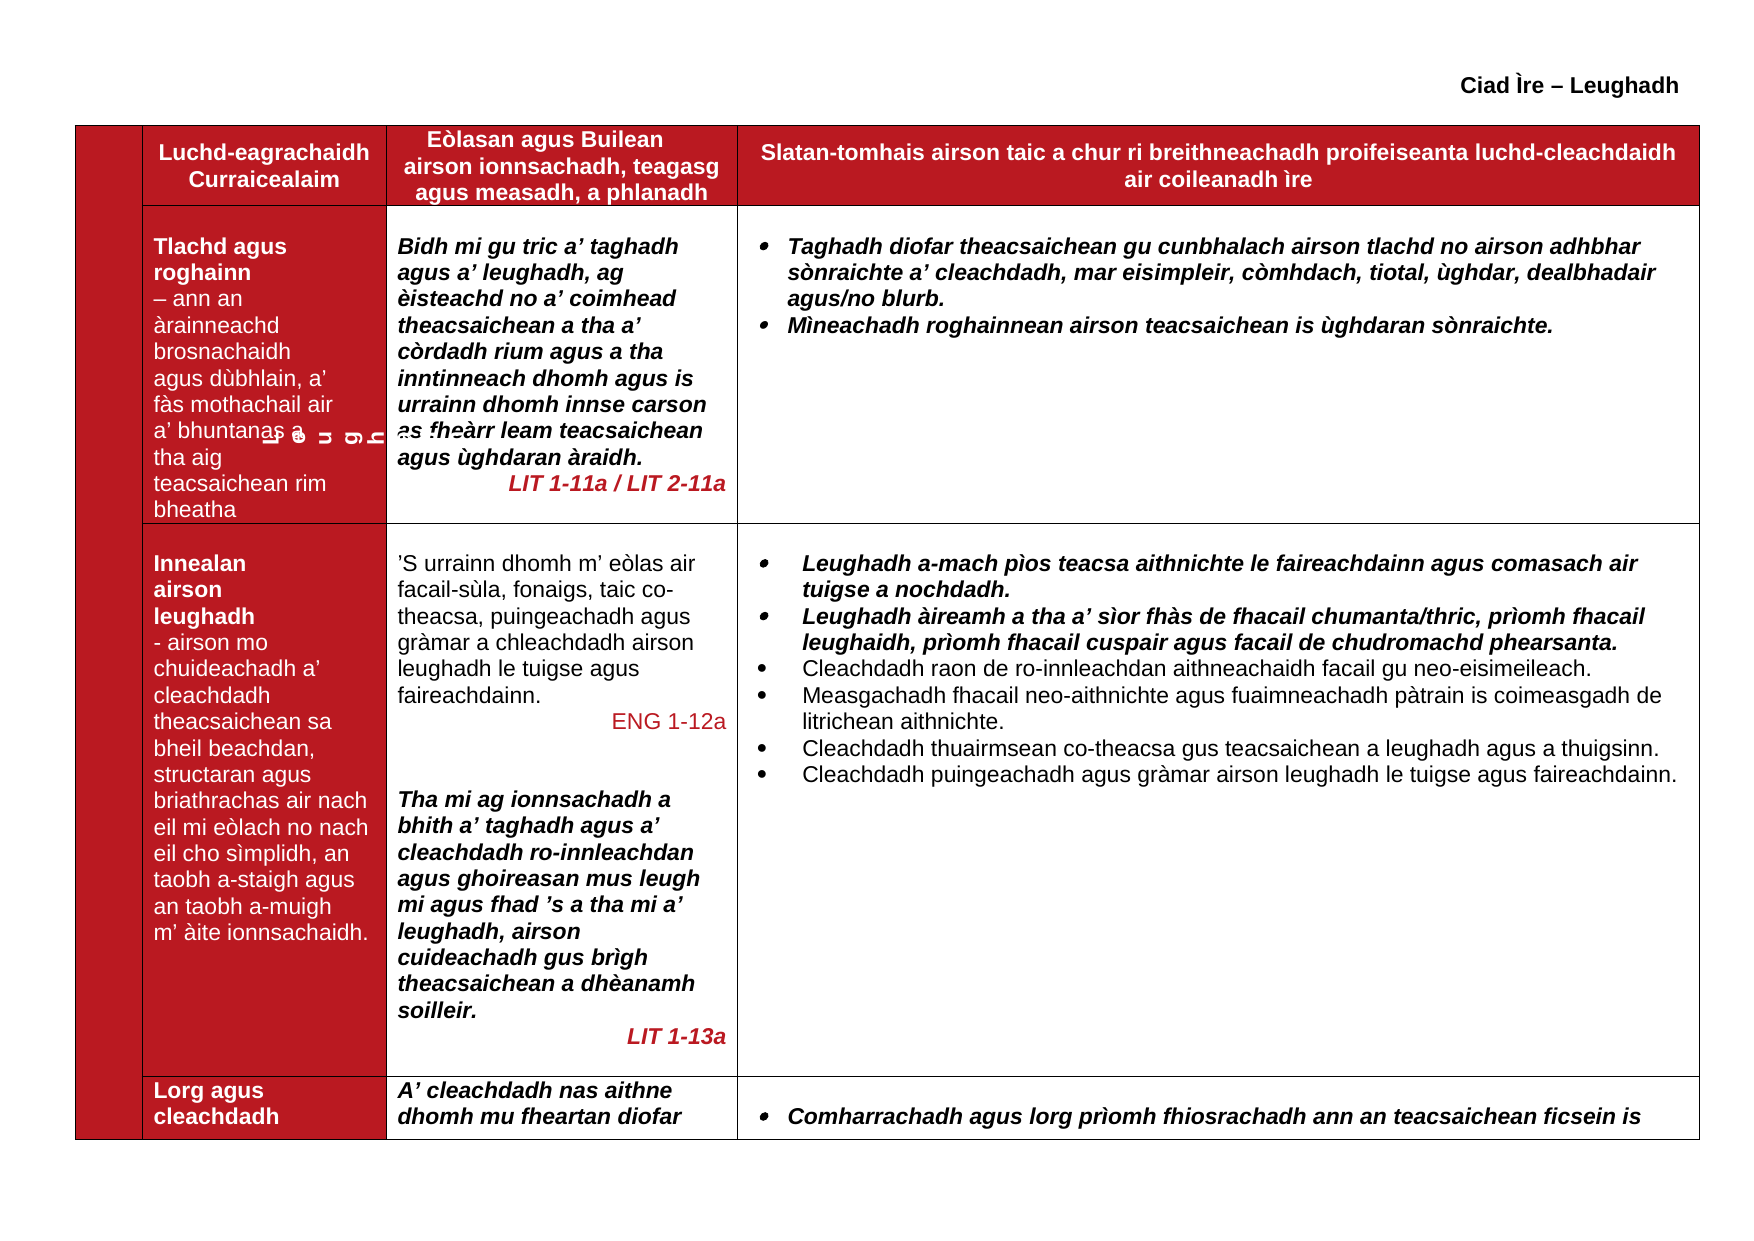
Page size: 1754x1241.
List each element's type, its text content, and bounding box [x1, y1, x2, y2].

table_header Luchd-eagrachaidh Curraicealaim [143, 126, 386, 205]
table_cell Tlachd agus roghainn – ann an àrainneachd brosnachaidh agus dùbhlain, a’ fàs mothachail air a’ bhuntanas a tha aig teacsaichean rim bheatha [143, 206, 386, 523]
table_header Slatan-tomhais airson taic a chur ri breithneachadh proifeiseanta luchd-cleachdaidh air coileanadh ìre [738, 126, 1699, 205]
table_header [76, 126, 142, 1139]
table_cell ’S urrainn dhomh m’ eòlas air facail-sùla, fonaigs, taic co-theacsa, puingeachadh agus gràmar a chleachdadh airson leughadh le tuigse agus faireachdainn. ENG 1-12a Tha mi ag ionnsachadh a bhith a’ taghadh agus a’ cleachdadh ro-innleachdan agus ghoireasan mus leugh mi agus fhad ’s a tha mi a’ leughadh, airson cuideachadh gus brìgh theacsaichean a dhèanamh soilleir. LIT 1-13a [387, 524, 737, 1076]
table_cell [387, 1077, 737, 1139]
table_header Eòlasan agus Builean airson ionnsachadh, teagasg agus measadh, a phlanadh [387, 126, 737, 205]
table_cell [143, 1077, 386, 1139]
table_cell Leughadh a-mach pìos teacsa aithnichte le faireachdainn agus comasach air tuigse a nochdadh. Leughadh àireamh a tha a’ sìor fhàs de fhacail chumanta/thric, prìomh fhacail leughaidh, prìomh fhacail cuspair agus facail de chudromachd phearsanta. Cleachdadh raon de ro-innleachdan aithneachaidh facail gu neo-eisimeileach. Measgachadh fhacail neo-aithnichte agus fuaimneachadh pàtrain is coimeasgadh de litrichean aithnichte. Cleachdadh thuairmsean co-theacsa gus teacsaichean a leughadh agus a thuigsinn. Cleachdadh puingeachadh agus gràmar airson leughadh le tuigse agus faireachdainn. [738, 524, 1699, 1076]
text Ciad Ìre – Leughadh [75, 72, 1679, 99]
table_cell Innealan airson leughadh - airson mo chuideachadh a’ cleachdadh theacsaichean sa bheil beachdan, structaran agus briathrachas air nach eil mi eòlach no nach eil cho sìmplidh, an taobh a-staigh agus an taobh a-muigh m’ àite ionnsachaidh. [143, 524, 386, 1076]
table_cell Taghadh diofar theacsaichean gu cunbhalach airson tlachd no airson adhbhar sònraichte a’ cleachdadh, mar eisimpleir, còmhdach, tiotal, ùghdar, dealbhadair agus/no blurb. Mìneachadh roghainnean airson teacsaichean is ùghdaran sònraichte. [738, 206, 1699, 523]
table_cell Bidh mi gu tric a’ taghadh agus a’ leughadh, ag èisteachd no a’ coimhead theacsaichean a tha a’ còrdadh rium agus a tha inntinneach dhomh agus is urrainn dhomh innse carson as fheàrr leam teacsaichean agus ùghdaran àraidh. LIT 1-11a / LIT 2-11a [387, 206, 737, 523]
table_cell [738, 1077, 1699, 1139]
